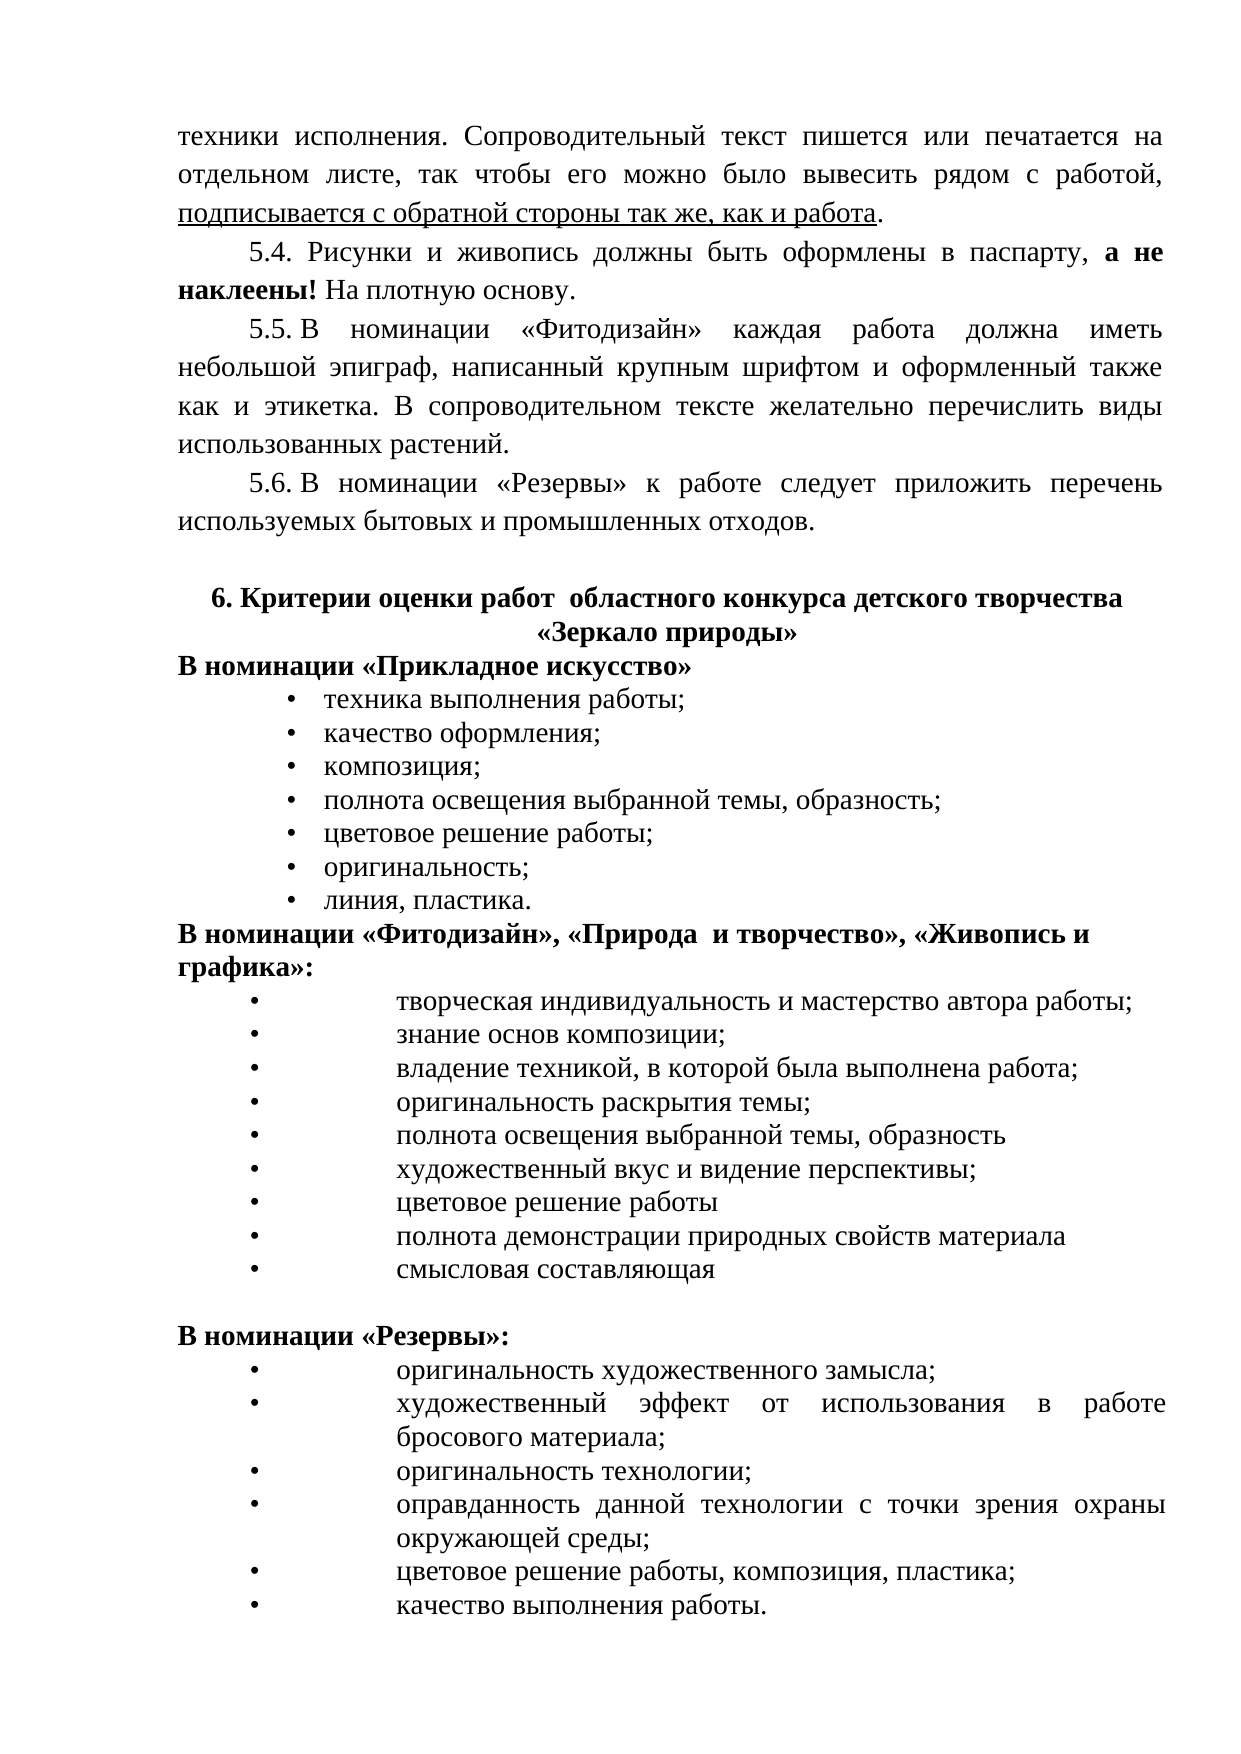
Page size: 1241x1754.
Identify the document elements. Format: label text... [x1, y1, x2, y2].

text В номинации «Фитодизайн», «Природа и творчество», «Живопись и графика»: [178, 916, 1156, 983]
list оригинальность; [286, 849, 1167, 882]
list цветовое решение работы; [286, 815, 1167, 849]
list знание основ композиции; [249, 1017, 1156, 1050]
text «Зеркало природы» [178, 614, 1156, 648]
list линия, пластика. [286, 882, 1167, 916]
text В номинации «Резервы»: [177, 1318, 838, 1352]
list художественный вкус и видение перспективы; [249, 1151, 1156, 1184]
list цветовое решение работы, композиция, пластика; [249, 1553, 1167, 1587]
list художественный эффект от использования в работе бросового материала; [249, 1386, 1167, 1453]
text 6. Критерии оценки работ областного конкурса детского творчества [178, 581, 1156, 614]
text 5.5. В номинации «Фитодизайн» каждая работа должна иметь небольшой эпиграф, написанный крупным шрифтом и оформленный также как и этикетка. В сопроводительном тексте желательно перечислить виды использованных растений. [178, 311, 1163, 460]
list цветовое решение работы [249, 1184, 1156, 1218]
list качество оформления; [286, 715, 1167, 748]
list владение техникой, в которой была выполнена работа; [249, 1050, 1156, 1084]
list оригинальность технологии; [249, 1453, 1167, 1486]
list техника выполнения работы; [286, 681, 1167, 715]
list полнота демонстрации природных свойств материала [249, 1218, 1156, 1251]
list творческая индивидуальность и мастерство автора работы; [249, 983, 1156, 1017]
list оригинальность художественного замысла; [249, 1352, 1167, 1386]
list качество выполнения работы. [249, 1587, 1167, 1620]
text 5.6. В номинации «Резервы» к работе следует приложить перечень используемых бытовых и промышленных отходов. [178, 465, 1163, 537]
list оправданность данной технологии с точки зрения охраны окружающей среды; [249, 1486, 1167, 1553]
text 5.4. Рисунки и живопись должны быть оформлены в паспарту, а не наклеены! На плотную основу. [178, 234, 1163, 306]
list оригинальность раскрытия темы; [249, 1084, 1156, 1117]
text В номинации «Прикладное искусство» [178, 648, 1156, 681]
list полнота освещения выбранной темы, образность [249, 1117, 1156, 1151]
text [178, 118, 1163, 229]
list смысловая составляющая [249, 1251, 1156, 1285]
list композиция; [286, 748, 1167, 782]
list полнота освещения выбранной темы, образность; [286, 782, 1167, 815]
